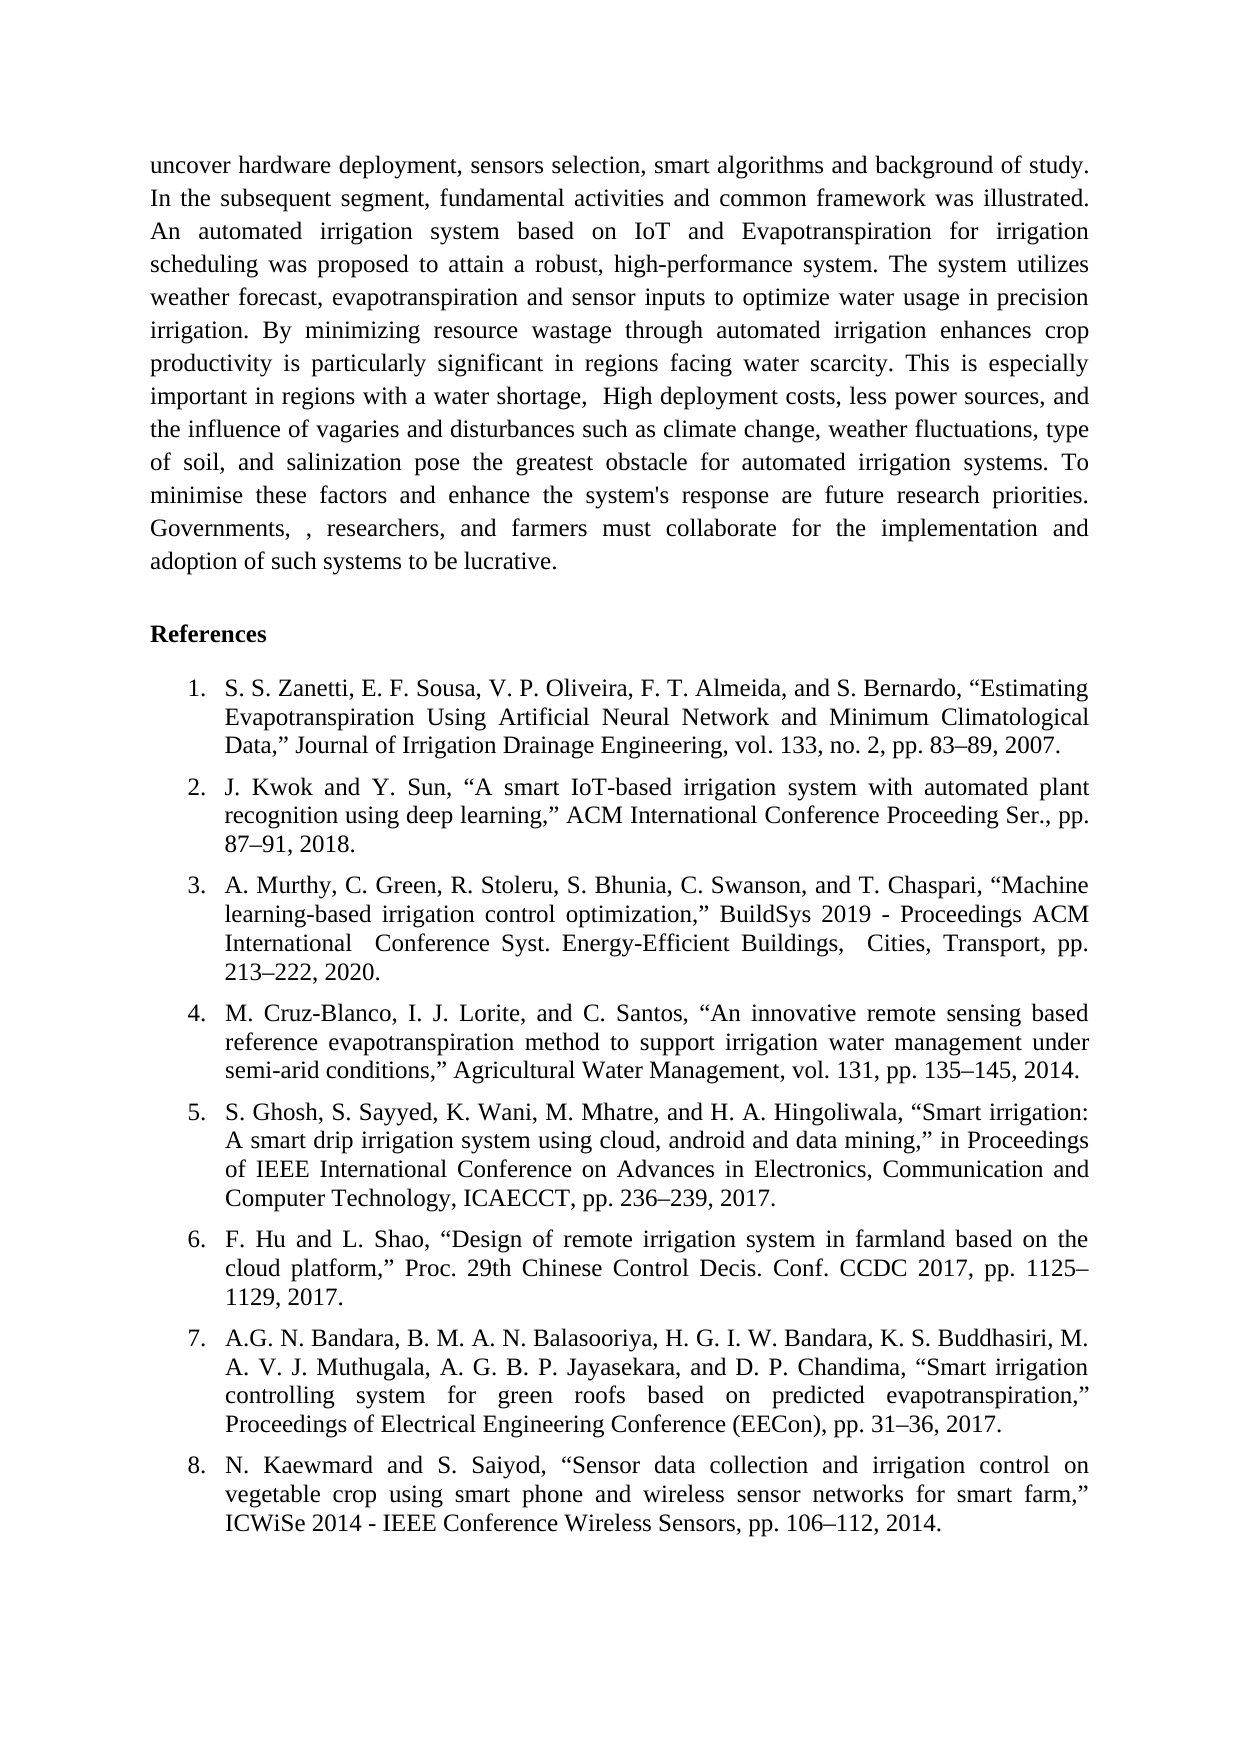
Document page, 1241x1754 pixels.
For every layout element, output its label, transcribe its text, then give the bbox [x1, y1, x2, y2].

list A. Murthy, C. Green, R. Stoleru, S. Bhunia, C. Swanson, and T. Chaspari, “Machine learning-based irrigation control optimization,” BuildSys 2019 - Proceedings ACM International Conference Syst. Energy-Efficient Buildings, Cities, Transport, pp. 213–222, 2020. [187, 871, 1090, 986]
list S. S. Zanetti, E. F. Sousa, V. P. Oliveira, F. T. Almeida, and S. Bernardo, “Estimating Evapotranspiration Using Artificial Neural Network and Minimum Climatological Data,” Journal of Irrigation Drainage Engineering, vol. 133, no. 2, pp. 83–89, 2007. [187, 673, 1090, 759]
list N. Kaewmard and S. Saiyod, “Sensor data collection and irrigation control on vegetable crop using smart phone and wireless sensor networks for smart farm,” ICWiSe 2014 - IEEE Conference Wireless Sensors, pp. 106–112, 2014. [187, 1451, 1090, 1537]
list F. Hu and L. Shao, “Design of remote irrigation system in farmland based on the cloud platform,” Proc. 29th Chinese Control Decis. Conf. CCDC 2017, pp. 1125–1129, 2017. [187, 1224, 1090, 1311]
list A.G. N. Bandara, B. M. A. N. Balasooriya, H. G. I. W. Bandara, K. S. Buddhasiri, M. A. V. J. Muthugala, A. G. B. P. Jayasekara, and D. P. Chandima, “Smart irrigation controlling system for green roofs based on predicted evapotranspiration,” Proceedings of Electrical Engineering Conference (EECon), pp. 31–36, 2017. [187, 1323, 1090, 1438]
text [150, 150, 1090, 575]
list J. Kwok and Y. Sun, “A smart IoT-based irrigation system with automated plant recognition using deep learning,” ACM International Conference Proceeding Ser., pp. 87–91, 2018. [187, 772, 1090, 858]
list S. Ghosh, S. Sayyed, K. Wani, M. Mhatre, and H. A. Hingoliwala, “Smart irrigation: A smart drip irrigation system using cloud, android and data mining,” in Proceedings of IEEE International Conference on Advances in Electronics, Communication and Computer Technology, ICAECCT, pp. 236–239, 2017. [187, 1097, 1090, 1212]
subtitle References [150, 617, 1090, 648]
list M. Cruz-Blanco, I. J. Lorite, and C. Santos, “An innovative remote sensing based reference evapotranspiration method to support irrigation water management under semi-arid conditions,” Agricultural Water Management, vol. 131, pp. 135–145, 2014. [187, 998, 1090, 1084]
